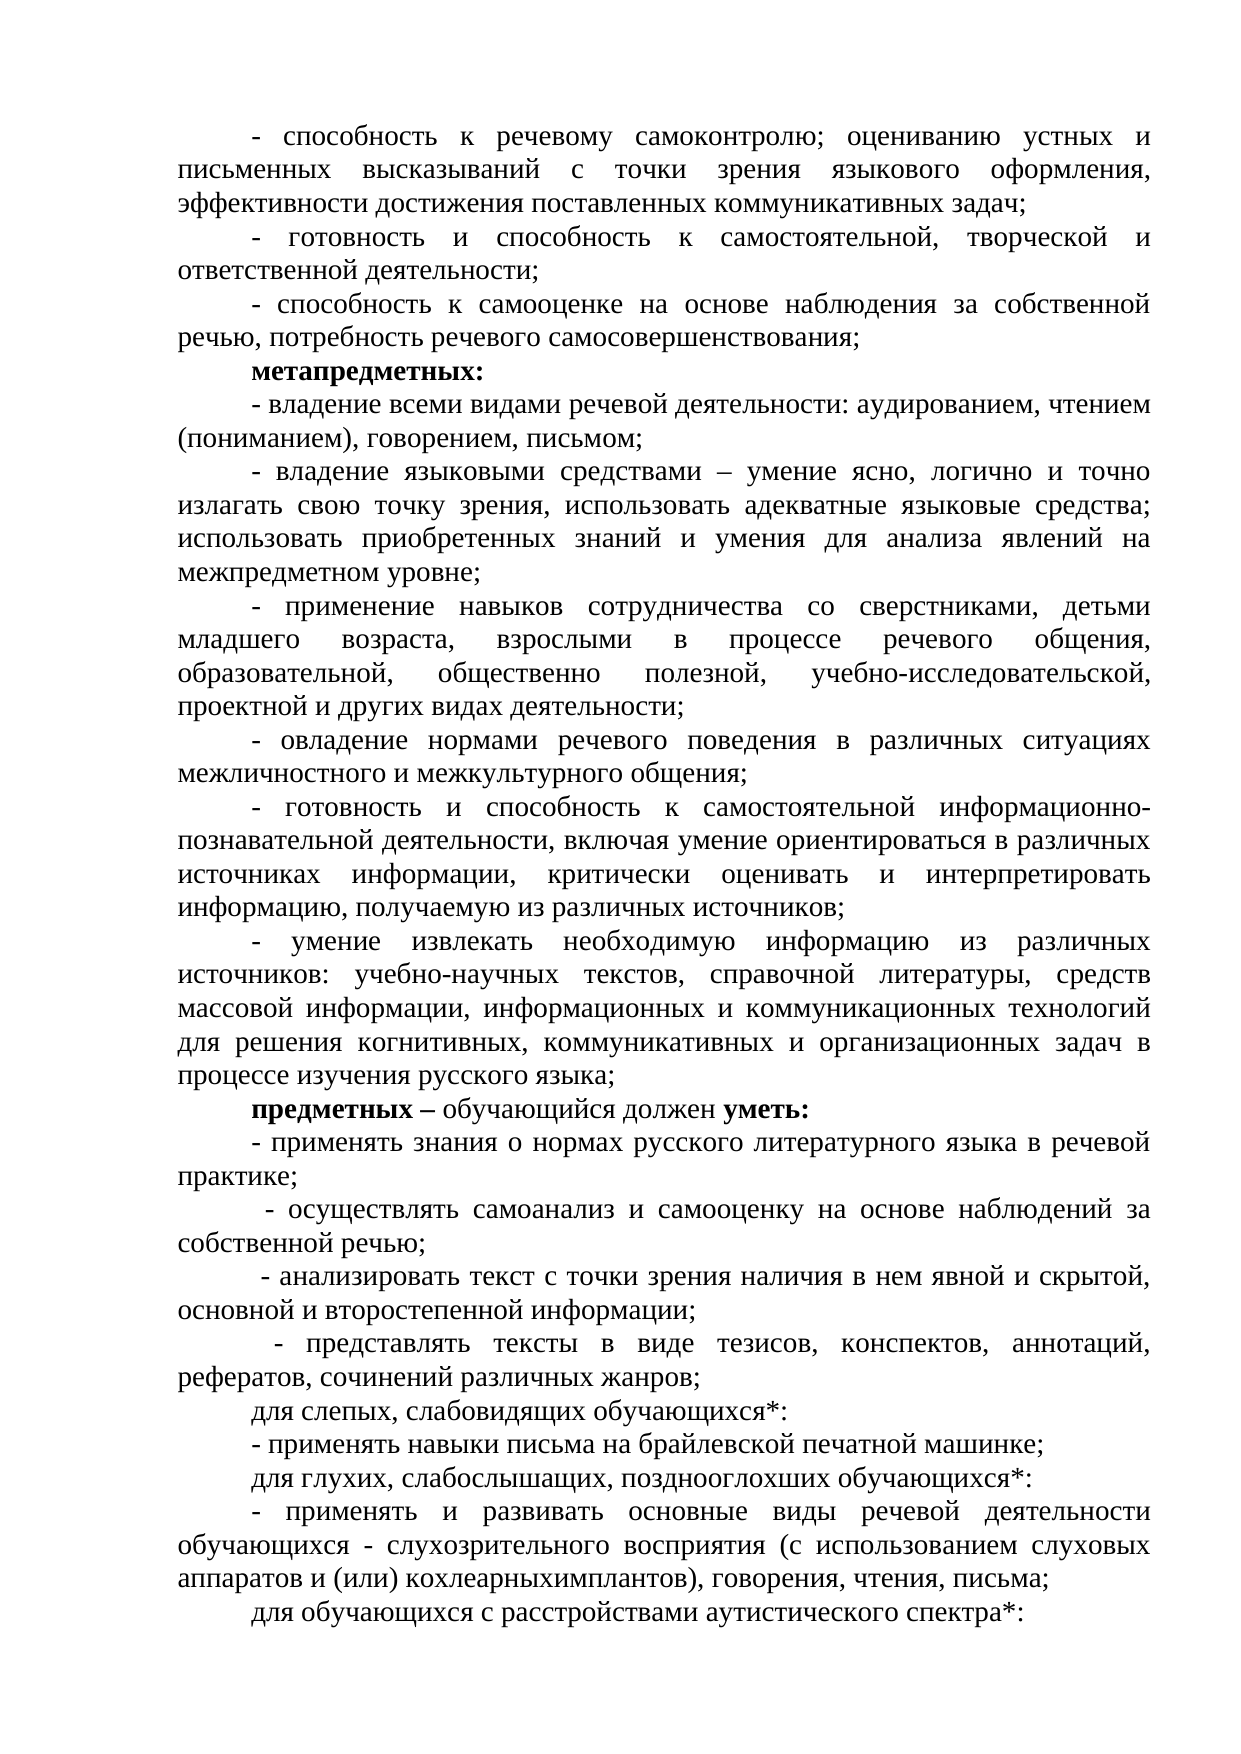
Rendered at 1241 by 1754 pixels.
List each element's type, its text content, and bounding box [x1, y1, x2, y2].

text - умение извлекать необходимую информацию из различных источников: учебно-научных текстов, справочной литературы, средств массовой информации, информационных и коммуникационных технологий для решения когнитивных, коммуникативных и организационных задач в процессе изучения русского языка; [177, 923, 1152, 1091]
text - владение языковыми средствами – умение ясно, логично и точно излагать свою точку зрения, использовать адекватные языковые средства; использовать приобретенных знаний и умения для анализа явлений на межпредметном уровне; [177, 453, 1152, 588]
text - осуществлять самоанализ и самооценку на основе наблюдений за собственной речью; [177, 1191, 1152, 1258]
text для обучающихся с расстройствами аутистического спектра*: [177, 1594, 1152, 1627]
text предметных – обучающийся должен уметь: [177, 1091, 1152, 1124]
text - готовность и способность к самостоятельной, творческой и ответственной деятельности; [177, 219, 1152, 286]
text для слепых, слабовидящих обучающихся*: [177, 1393, 1152, 1426]
text - применение навыков сотрудничества со сверстниками, детьми младшего возраста, взрослыми в процессе речевого общения, образовательной, общественно полезной, учебно-исследовательской, проектной и других видах деятельности; [177, 588, 1152, 722]
text - применять и развивать основные виды речевой деятельности обучающихся - слухозрительного восприятия (с использованием слуховых аппаратов и (или) кохлеарныхимплантов), говорения, чтения, письма; [177, 1493, 1152, 1594]
text - применять знания о нормах русского литературного языка в речевой практике; [177, 1124, 1152, 1191]
text - готовность и способность к самостоятельной информационно-познавательной деятельности, включая умение ориентироваться в различных источниках информации, критически оценивать и интерпретировать информацию, получаемую из различных источников; [177, 789, 1152, 923]
text - применять навыки письма на брайлевской печатной машинке; [177, 1426, 1152, 1460]
text - способность к речевому самоконтролю; оцениванию устных и письменных высказываний с точки зрения языкового оформления, эффективности достижения поставленных коммуникативных задач; [177, 118, 1152, 219]
text - представлять тексты в виде тезисов, конспектов, аннотаций, рефератов, сочинений различных жанров; [177, 1326, 1152, 1393]
text - анализировать текст с точки зрения наличия в нем явной и скрытой, основной и второстепенной информации; [177, 1258, 1152, 1326]
text метапредметных: [177, 353, 1152, 386]
text - способность к самооценке на основе наблюдения за собственной речью, потребность речевого самосовершенствования; [177, 286, 1152, 353]
text для глухих, слабослышащих, позднооглохших обучающихся*: [177, 1460, 1152, 1493]
text - владение всеми видами речевой деятельности: аудированием, чтением (пониманием), говорением, письмом; [177, 386, 1152, 453]
text - овладение нормами речевого поведения в различных ситуациях межличностного и межкультурного общения; [177, 722, 1152, 789]
